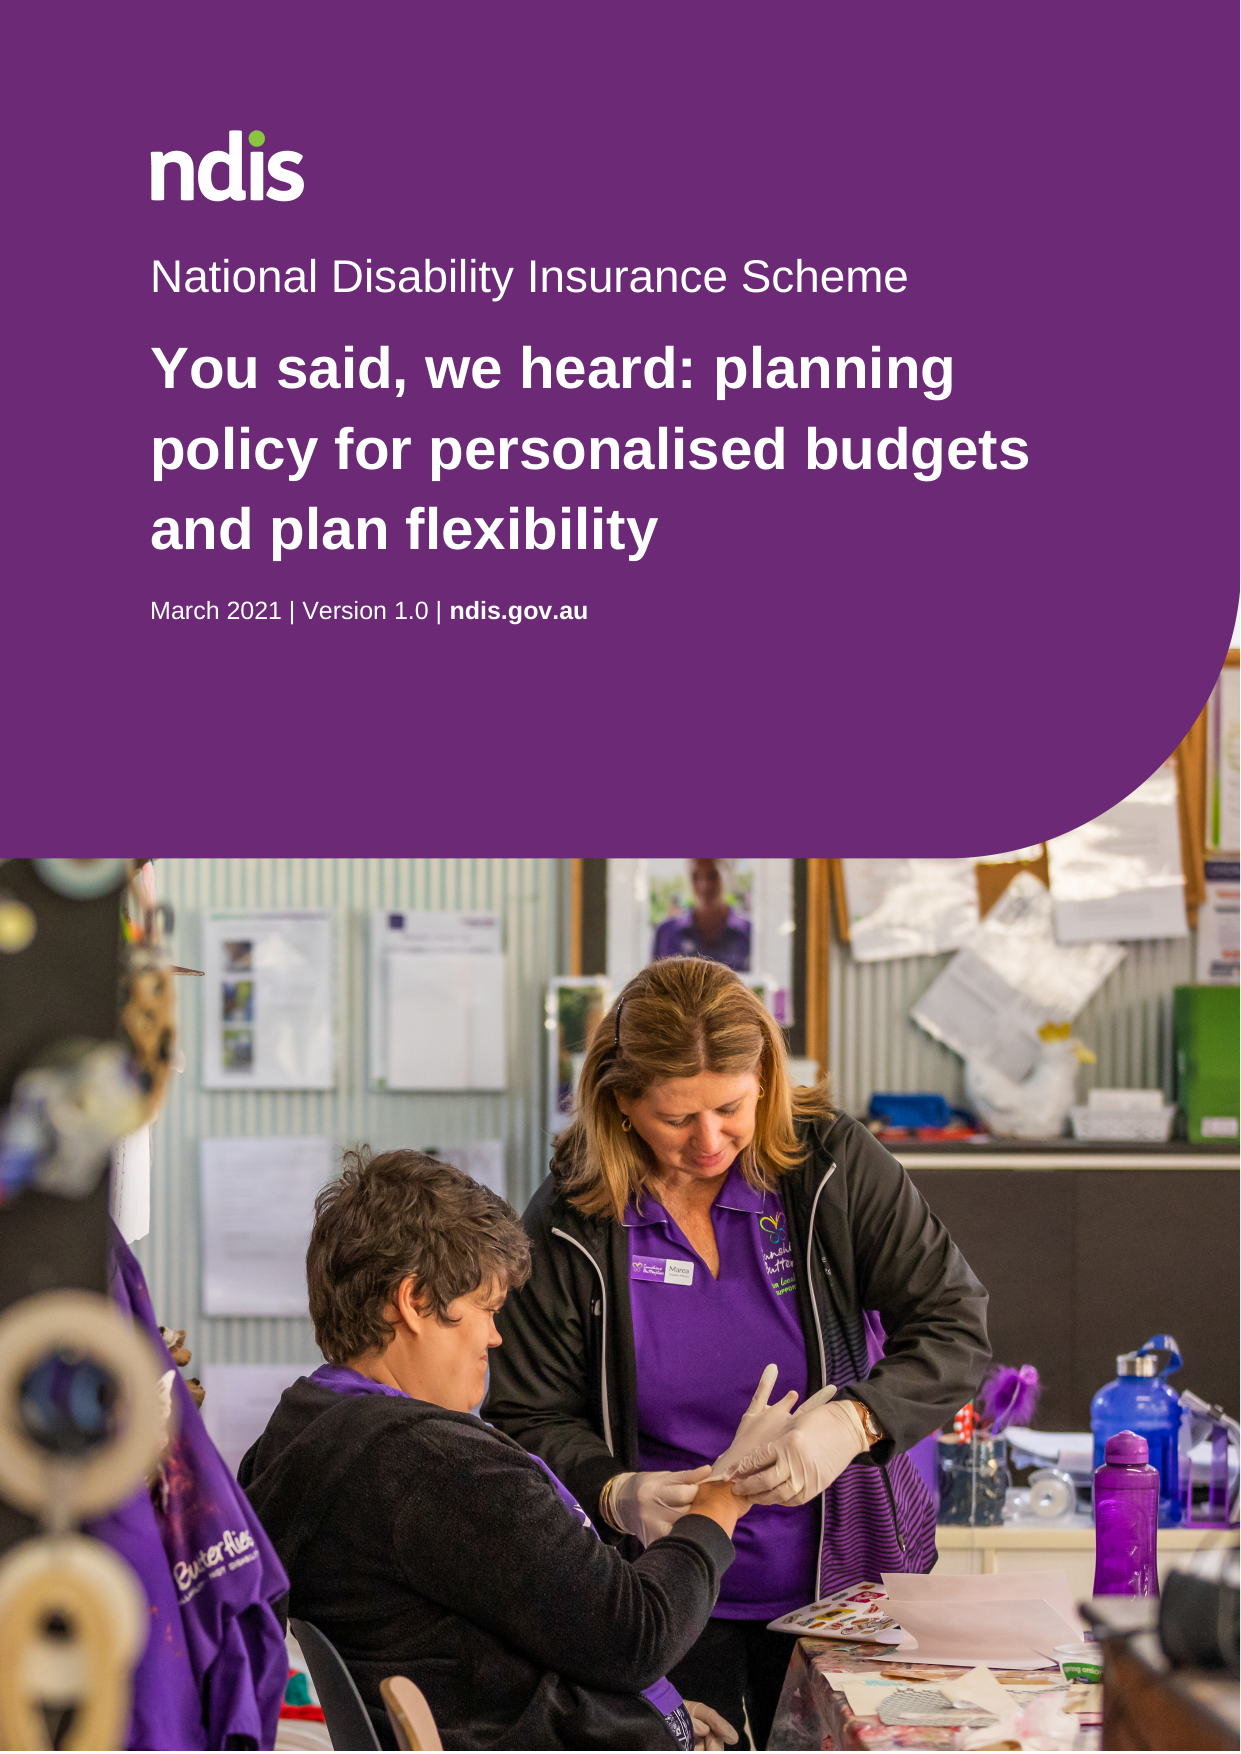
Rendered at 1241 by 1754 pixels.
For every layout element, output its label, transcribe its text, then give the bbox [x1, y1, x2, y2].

text You said, we heard: planning policy for personalised budgets and plan flexibility [150, 334, 1090, 562]
text March 2021 | Version 1.0 | ndis.gov.au [150, 596, 1090, 625]
text National Disability Insurance Scheme [150, 250, 1090, 303]
picture [0, 0, 1241, 1751]
